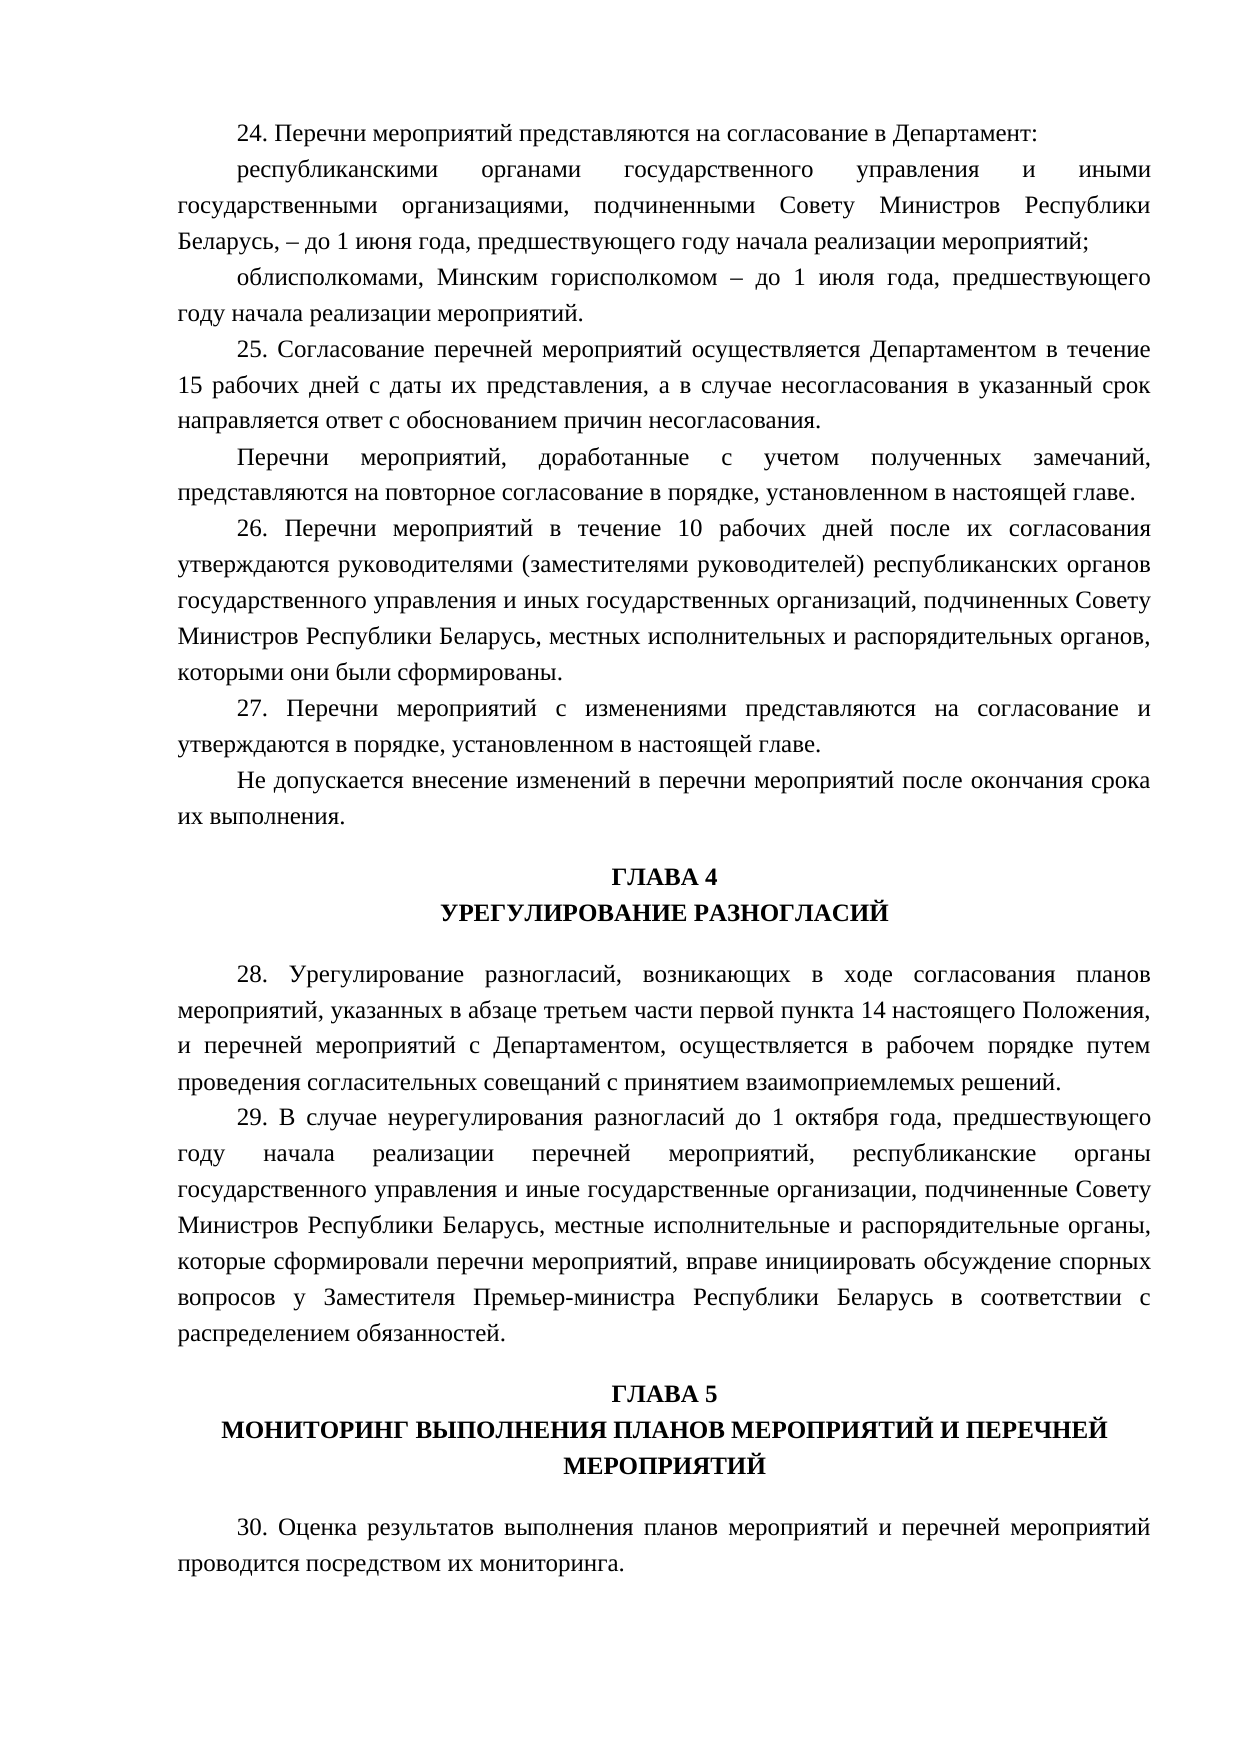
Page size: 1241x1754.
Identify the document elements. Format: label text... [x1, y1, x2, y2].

text ГЛАВА 5 МОНИТОРИНГ ВЫПОЛНЕНИЯ ПЛАНОВ МЕРОПРИЯТИЙ И ПЕРЕЧНЕЙ МЕРОПРИЯТИЙ [177, 1379, 1152, 1480]
text 28. Урегулирование разногласий, возникающих в ходе согласования планов мероприятий, указанных в абзаце третьем части первой пункта 14 настоящего Положения, и перечней мероприятий с Департаментом, осуществляется в рабочем порядке путем проведения согласительных совещаний с принятием взаимоприемлемых решений. [177, 959, 1152, 1095]
text республиканскими органами государственного управления и иными государственными организациями, подчиненными Совету Министров Республики Беларусь, – до 1 июня года, предшествующего году начала реализации мероприятий; [177, 154, 1152, 255]
text 25. Согласование перечней мероприятий осуществляется Департаментом в течение 15 рабочих дней с даты их представления, а в случае несогласования в указанный срок направляется ответ с обоснованием причин несогласования. [177, 334, 1152, 434]
text Не допускается внесение изменений в перечни мероприятий после окончания срока их выполнения. [177, 765, 1152, 830]
text Перечни мероприятий, доработанные с учетом полученных замечаний, представляются на повторное согласование в порядке, установленном в настоящей главе. [177, 442, 1152, 506]
text ГЛАВА 4 УРЕГУЛИРОВАНИЕ РАЗНОГЛАСИЙ [177, 862, 1152, 927]
text 26. Перечни мероприятий в течение 10 рабочих дней после их согласования утверждаются руководителями (заместителями руководителей) республиканских органов государственного управления и иных государственных организаций, подчиненных Совету Министров Республики Беларусь, местных исполнительных и распорядительных органов, которыми они были сформированы. [177, 513, 1152, 686]
text 29. В случае неурегулирования разногласий до 1 октября года, предшествующего году начала реализации перечней мероприятий, республиканские органы государственного управления и иные государственные организации, подчиненные Совету Министров Республики Беларусь, местные исполнительные и распорядительные органы, которые сформировали перечни мероприятий, вправе инициировать обсуждение спорных вопросов у Заместителя Премьер-министра Республики Беларусь в соответствии с распределением обязанностей. [177, 1102, 1152, 1347]
text облисполкомами, Минским горисполкомом – до 1 июля года, предшествующего году начала реализации мероприятий. [177, 262, 1152, 327]
text 30. Оценка результатов выполнения планов мероприятий и перечней мероприятий проводится посредством их мониторинга. [177, 1512, 1152, 1577]
text 24. Перечни мероприятий представляются на согласование в Департамент: [177, 118, 1152, 147]
text 27. Перечни мероприятий с изменениями представляются на согласование и утверждаются в порядке, установленном в настоящей главе. [177, 693, 1152, 758]
